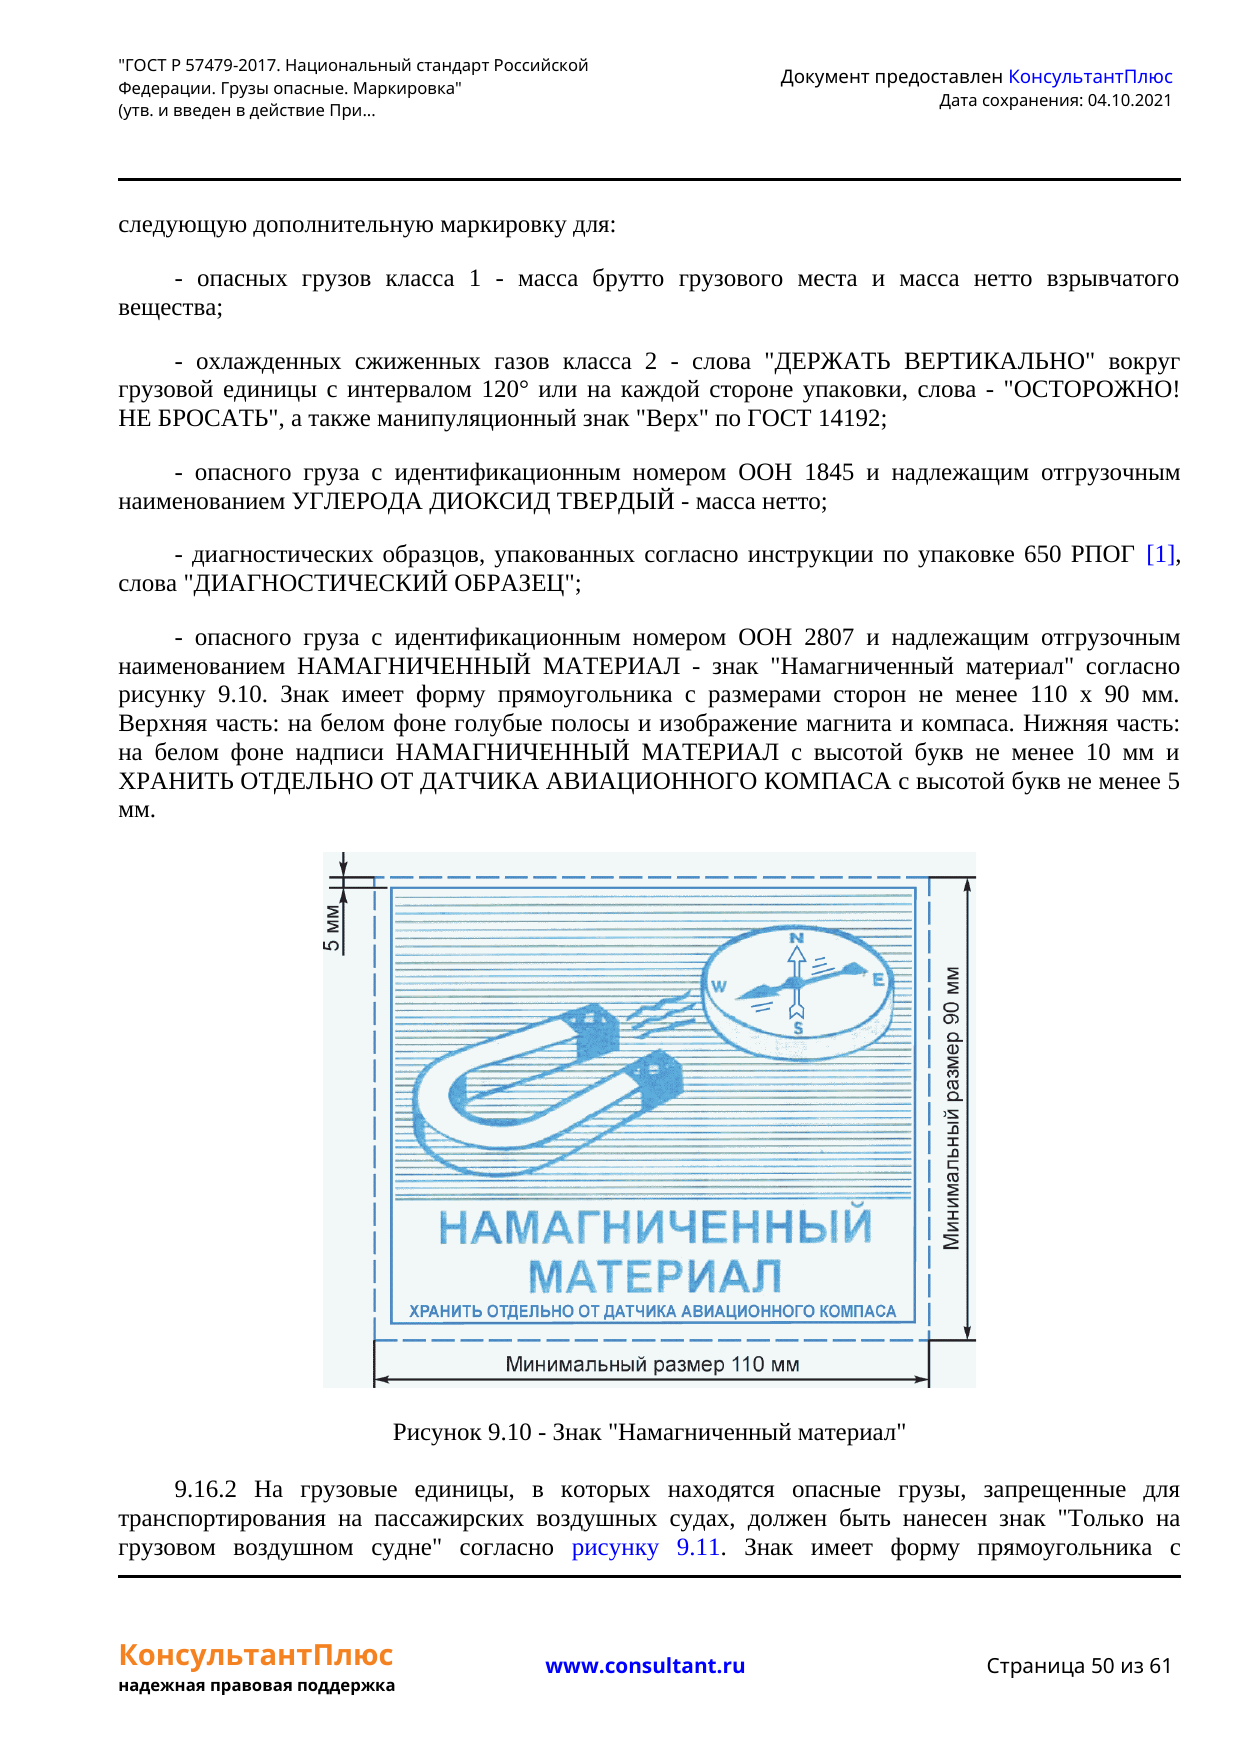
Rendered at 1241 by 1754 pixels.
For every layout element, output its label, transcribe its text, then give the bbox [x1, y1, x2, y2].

text - опасного груза с идентификационным номером ООН 1845 и надлежащим отгрузочным наименованием УГЛЕРОДА ДИОКСИД ТВЕРДЫЙ - масса нетто; [118, 457, 1181, 514]
text - опасных грузов класса 1 - масса брутто грузового места и масса нетто взрывчатого вещества; [118, 263, 1181, 321]
text - охлажденных сжиженных газов класса 2 - слова "ДЕРЖАТЬ ВЕРТИКАЛЬНО" вокруг грузовой единицы с интервалом 120° или на каждой стороне упаковки, слова - "ОСТОРОЖНО! НЕ БРОСАТЬ", а также манипуляционный знак "Верх" по ГОСТ 14192; [118, 346, 1181, 432]
text - диагностических образцов, упакованных согласно инструкции по упаковке 650 РПОГ [1], слова "ДИАГНОСТИЧЕСКИЙ ОБРАЗЕЦ"; [118, 539, 1181, 597]
text - опасного груза с идентификационным номером ООН 2807 и надлежащим отгрузочным наименованием НАМАГНИЧЕННЫЙ МАТЕРИАЛ - знак "Намагниченный материал" согласно рисунку 9.10. Знак имеет форму прямоугольника с размерами сторон не менее 110 x 90 мм. Верхняя часть: на белом фоне голубые полосы и изображение магнита и компаса. Нижняя часть: на белом фоне надписи НАМАГНИЧЕННЫЙ МАТЕРИАЛ с высотой букв не менее 10 мм и ХРАНИТЬ ОТДЕЛЬНО ОТ ДАТЧИКА АВИАЦИОННОГО КОМПАСА с высотой букв не менее 5 мм. [118, 622, 1181, 823]
text Рисунок 9.10 - Знак "Намагниченный материал" [118, 1417, 1181, 1446]
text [118, 209, 1181, 238]
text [118, 1474, 1181, 1561]
picture [323, 852, 977, 1388]
